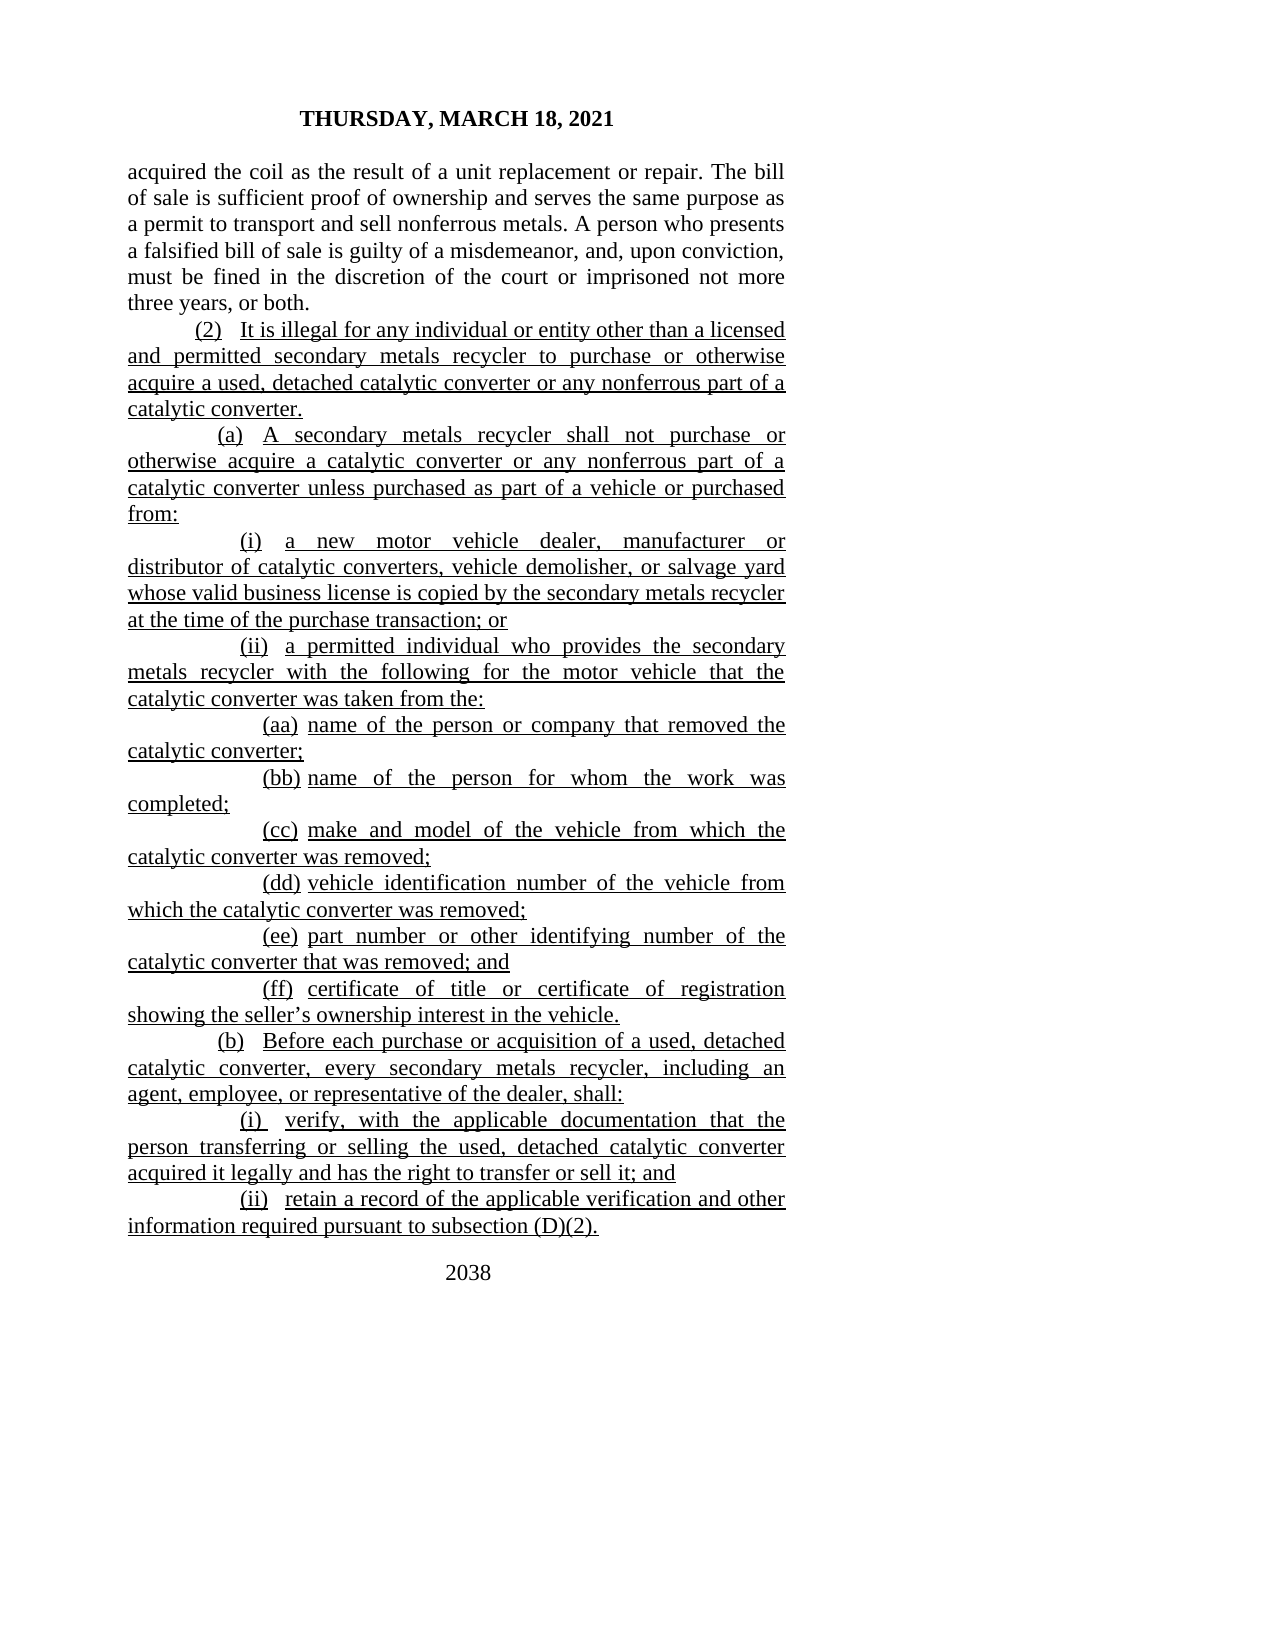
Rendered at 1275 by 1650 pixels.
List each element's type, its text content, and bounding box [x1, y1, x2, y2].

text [127, 158, 786, 316]
text (i) verify, with the applicable documentation that the person transferring or selling the used, detached catalytic converter acquired it legally and has the right to transfer or sell it; and [127, 1106, 786, 1156]
text (2) It is illegal for any individual or entity other than a licensed and permitted secondary metals recycler to purchase or otherwise acquire a used, detached catalytic converter or any nonferrous part of a catalytic converter. [127, 316, 786, 365]
text (bb) name of the person for whom the work was completed; [127, 764, 786, 817]
text (i) a new motor vehicle dealer, manufacturer or distributor of catalytic converters, vehicle demolisher, or salvage yard whose valid business license is copied by the secondary metals recycler at the time of the purchase transaction; or [127, 577, 786, 602]
text (2) It is illegal for any individual or entity other than a licensed and permitted secondary metals recycler to purchase or otherwise acquire a used, detached catalytic converter or any nonferrous part of a catalytic converter. [127, 366, 786, 391]
text (i) a new motor vehicle dealer, manufacturer or distributor of catalytic converters, vehicle demolisher, or salvage yard whose valid business license is copied by the secondary metals recycler at the time of the purchase transaction; or [127, 603, 786, 632]
text (b) Before each purchase or acquisition of a used, detached catalytic converter, every secondary metals recycler, including an agent, employee, or representative of the dealer, shall: [127, 1027, 786, 1077]
text (i) a new motor vehicle dealer, manufacturer or distributor of catalytic converters, vehicle demolisher, or salvage yard whose valid business license is copied by the secondary metals recycler at the time of the purchase transaction; or [127, 527, 786, 576]
text (b) Before each purchase or acquisition of a used, detached catalytic converter, every secondary metals recycler, including an agent, employee, or representative of the dealer, shall: [127, 1078, 786, 1106]
text (ii) retain a record of the applicable verification and other information required pursuant to subsection (D)(2). [127, 1186, 786, 1238]
text (a) A secondary metals recycler shall not purchase or otherwise acquire a catalytic converter or any nonferrous part of a catalytic converter unless purchased as part of a vehicle or purchased from: [127, 498, 786, 527]
text (aa) name of the person or company that removed the catalytic converter; [127, 711, 786, 764]
text (cc) make and model of the vehicle from which the catalytic converter was removed; [127, 817, 786, 869]
text (dd) vehicle identification number of the vehicle from which the catalytic converter was removed; [127, 869, 786, 922]
text (ii) a permitted individual who provides the secondary metals recycler with the following for the motor vehicle that the catalytic converter was taken from the: [127, 632, 786, 711]
text (ff) certificate of title or certificate of registration showing the seller’s ownership interest in the vehicle. [127, 975, 786, 1027]
text (a) A secondary metals recycler shall not purchase or otherwise acquire a catalytic converter or any nonferrous part of a catalytic converter unless purchased as part of a vehicle or purchased from: [127, 421, 786, 497]
text (2) It is illegal for any individual or entity other than a licensed and permitted secondary metals recycler to purchase or otherwise acquire a used, detached catalytic converter or any nonferrous part of a catalytic converter. [127, 392, 786, 421]
text (i) verify, with the applicable documentation that the person transferring or selling the used, detached catalytic converter acquired it legally and has the right to transfer or sell it; and [127, 1157, 786, 1186]
text (ee) part number or other identifying number of the catalytic converter that was removed; and [127, 922, 786, 975]
